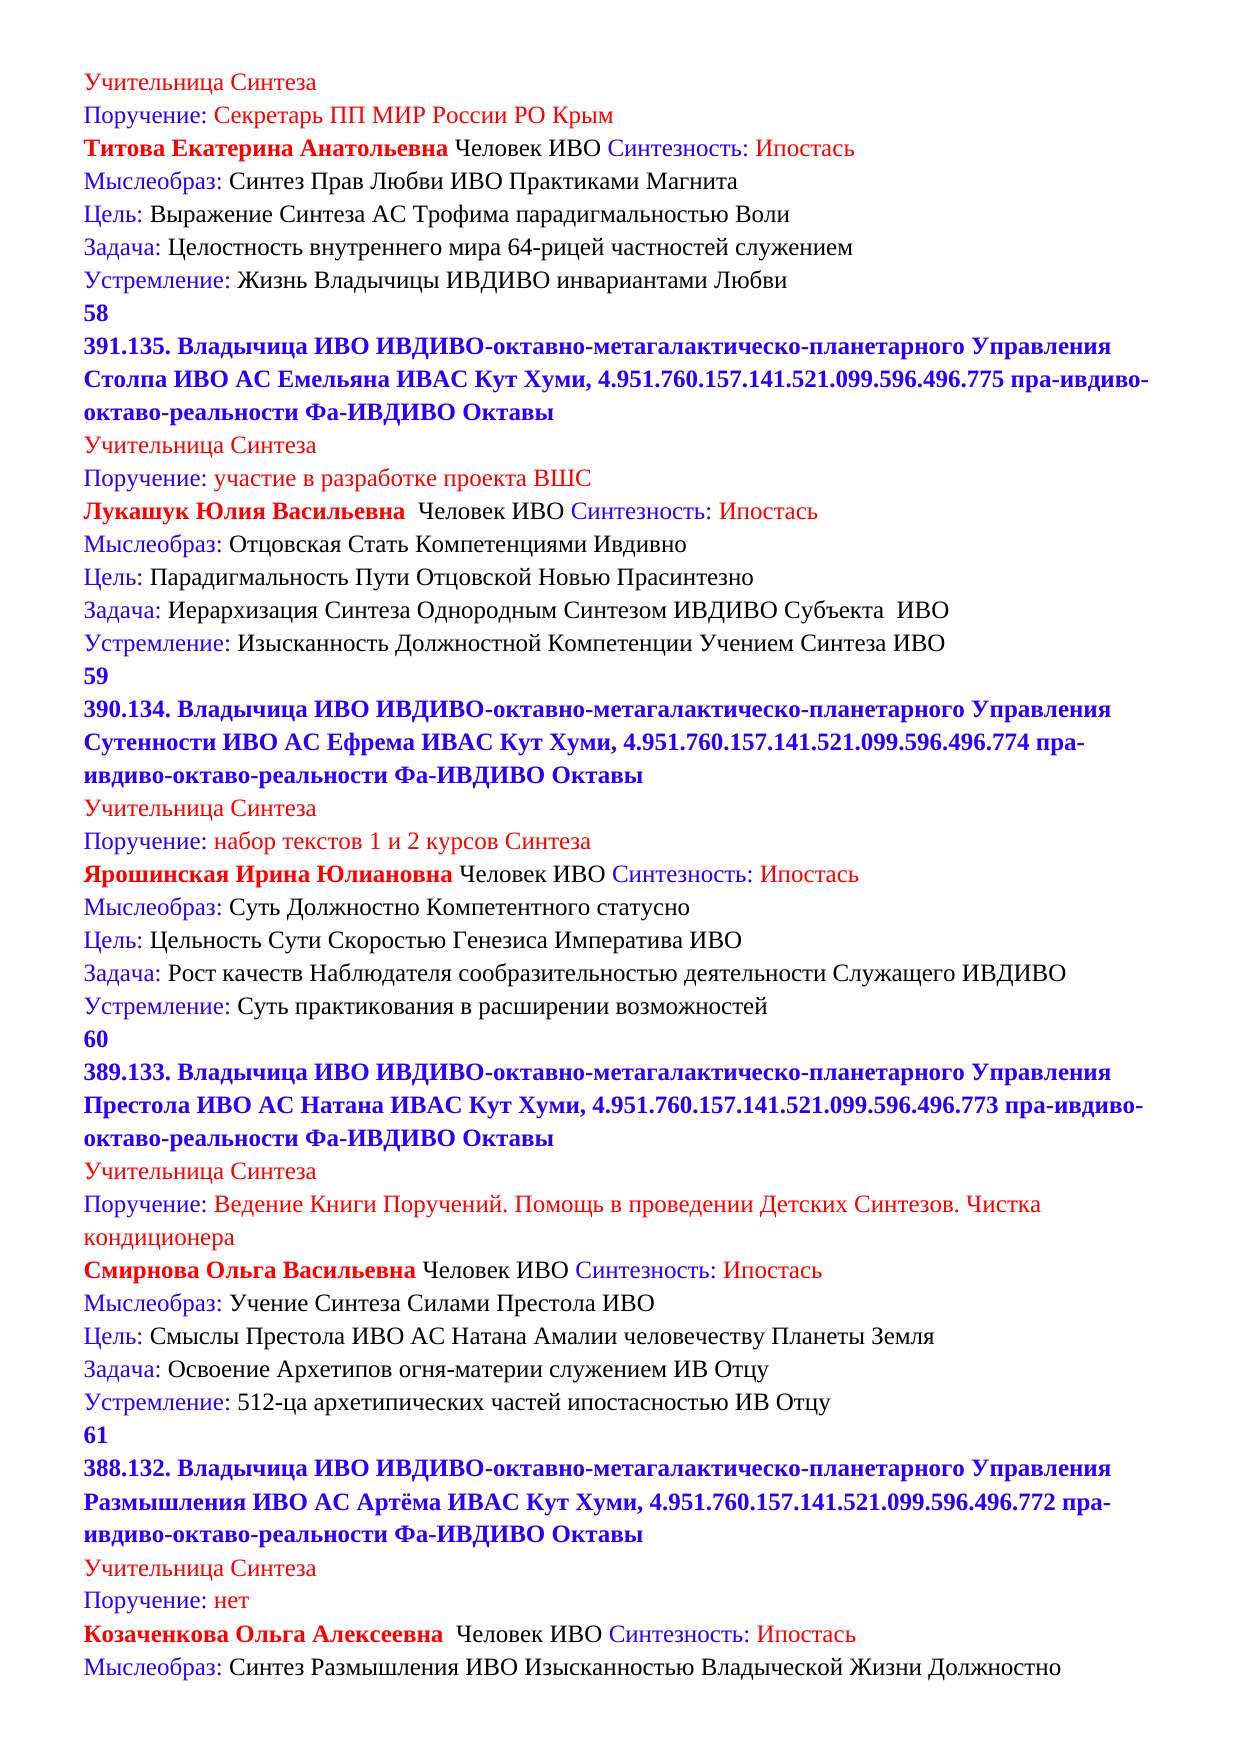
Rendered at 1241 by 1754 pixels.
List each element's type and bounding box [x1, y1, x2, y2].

text [83, 67, 1157, 1680]
